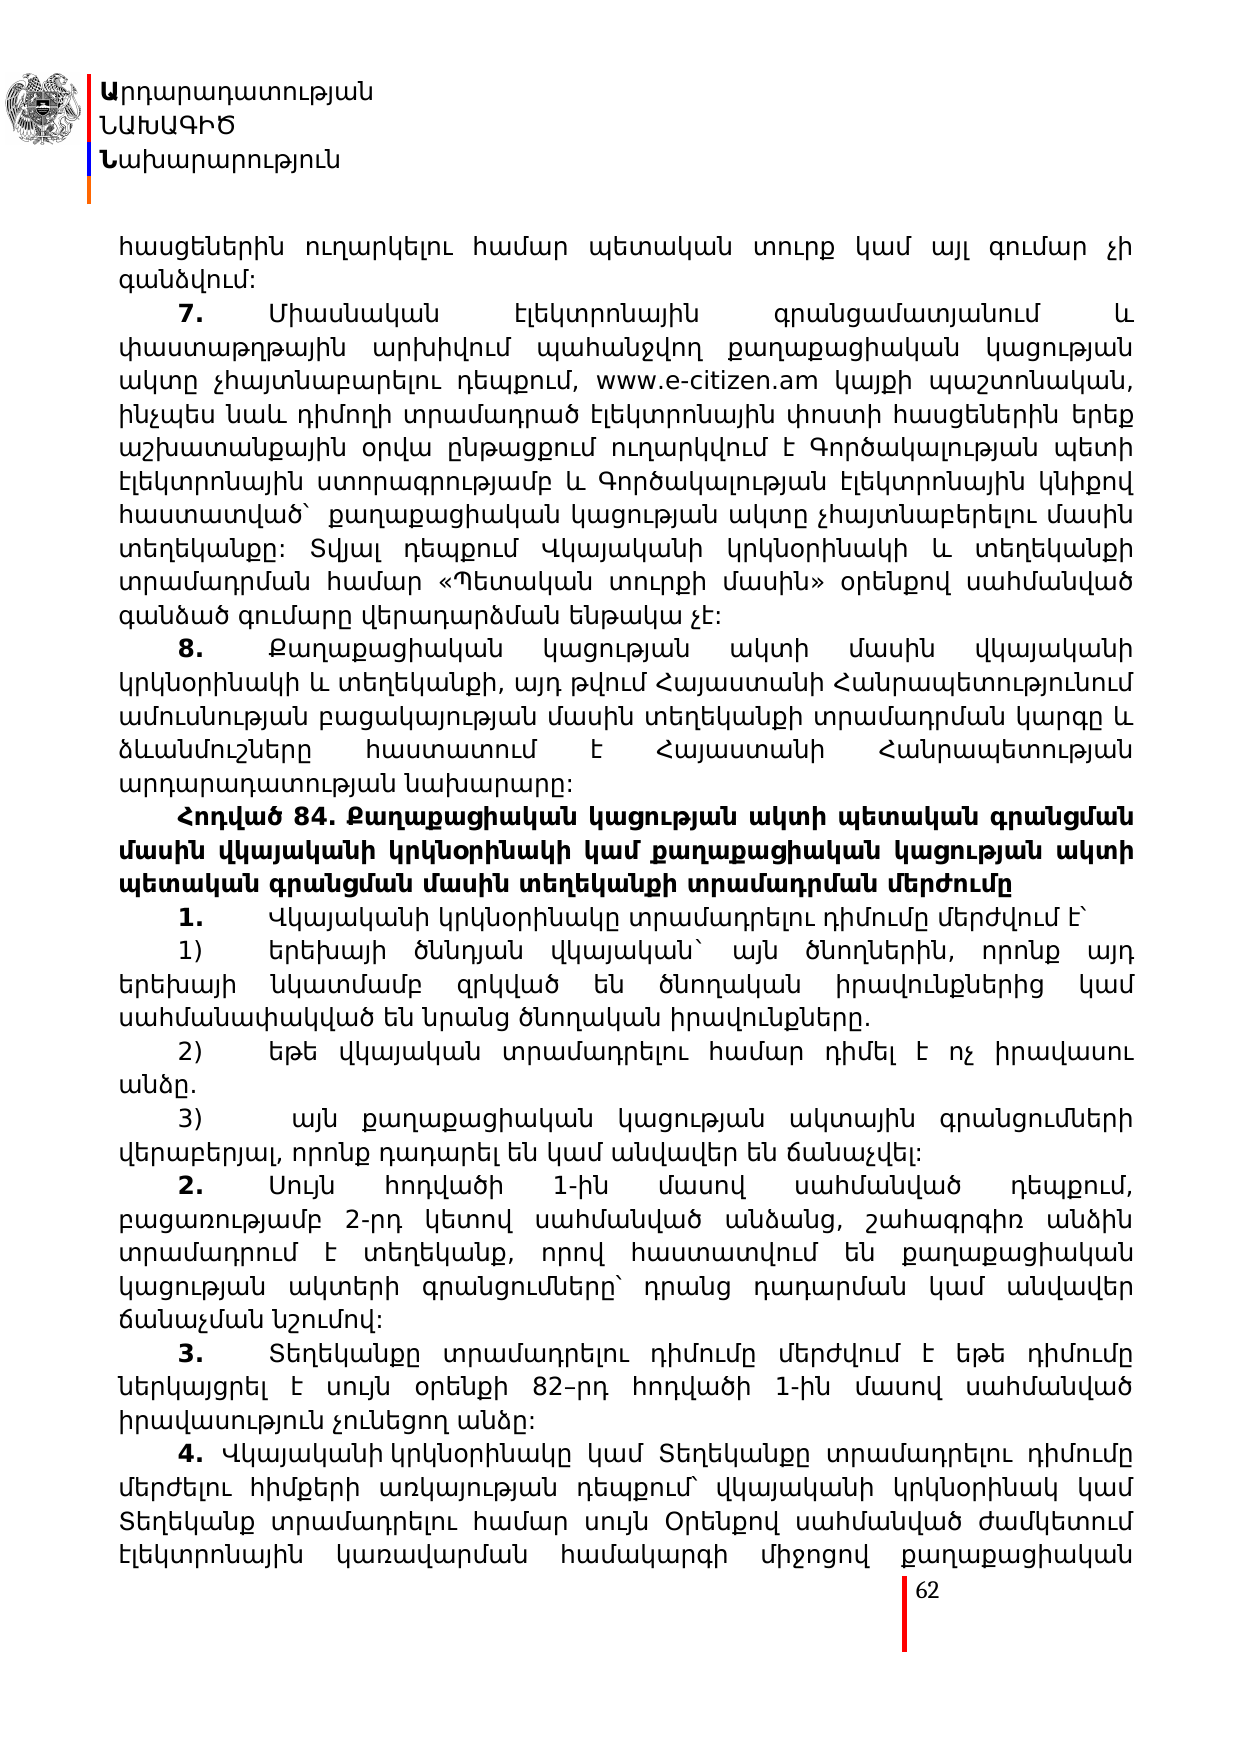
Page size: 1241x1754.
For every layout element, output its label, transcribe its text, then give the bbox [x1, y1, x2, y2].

list Միասնական էլեկտրոնային գրանցամատյանում և փաստաթղթային արխիվում պահանջվող քաղաքացիական կացության ակտը չհայտնաբարելու դեպքում, www.e-citizen.am կայքի պաշտոնական, ինչպես նաև դիմողի տրամադրած էլեկտրոնային փոստի հասցեներին երեք աշխատանքային օրվա ընթացքում ուղարկվում է Գործակալության պետի էլեկտրոնային ստորագրությամբ և Գործակալության էլեկտրոնային կնիքով հաստատված՝ քաղաքացիական կացության ակտը չհայտնաբերելու մասին տեղեկանքը: Տվյալ դեպքում Վկայականի կրկնօրինակի և տեղեկանքի տրամադրման համար «Պետական տուրքի մասին» օրենքով սահմանված գանձած գումարը վերադարձման ենթակա չէ: [118, 299, 1134, 630]
list եթե վկայական տրամադրելու համար դիմել է ոչ իրավասու անձը. [118, 1037, 1134, 1100]
picture [5, 72, 81, 145]
list Տեղեկանքը տրամադրելու դիմումը մերժվում է եթե դիմումը ներկայցրել է սույն օրենքի 82–րդ հոդվածի 1-ին մասով սահմանված իրավասություն չունեցող անձը: [118, 1339, 1134, 1435]
list Վկայականի կրկնօրինակը տրամադրելու դիմումը մերժվում է՝ [118, 903, 1134, 932]
list այն քաղաքացիական կացության ակտային գրանցումների վերաբերյալ, որոնք դադարել են կամ անվավեր են ճանաչվել: [118, 1104, 1134, 1167]
text Հոդված 84․ Քաղաքացիական կացության ակտի պետական գրանցման մասին վկայականի կրկնօրինակի կամ քաղաքացիական կացության ակտի պետական գրանցման մասին տեղեկանքի տրամադրման մերժումը [118, 802, 1134, 898]
list երեխայի ծննդյան վկայական` այն ծնողներին, որոնք այդ երեխայի նկատմամբ զրկված են ծնողական իրավունքներից կամ սահմանափակված են նրանց ծնողական իրավունքները. [118, 936, 1134, 1033]
list Քաղաքացիական կացության ակտի մասին վկայականի կրկնօրինակի և տեղեկանքի, այդ թվում Հայաստանի Հանրապետությունում ամուսնության բացակայության մասին տեղեկանքի տրամադրման կարգը և ձևանմուշները հաստատում է Հայաստանի Հանրապետության արդարադատության նախարարը: [118, 634, 1134, 798]
list Սույն հոդվածի 1-ին մասով սահմանված դեպքում, բացառությամբ 2-րդ կետով սահմանված անձանց, շահագրգիռ անձին տրամադրում է տեղեկանք, որով հաստատվում են քաղաքացիական կացության ակտերի գրանցումները՝ դրանց դադարման կամ անվավեր ճանաչման նշումով: [118, 1171, 1134, 1334]
